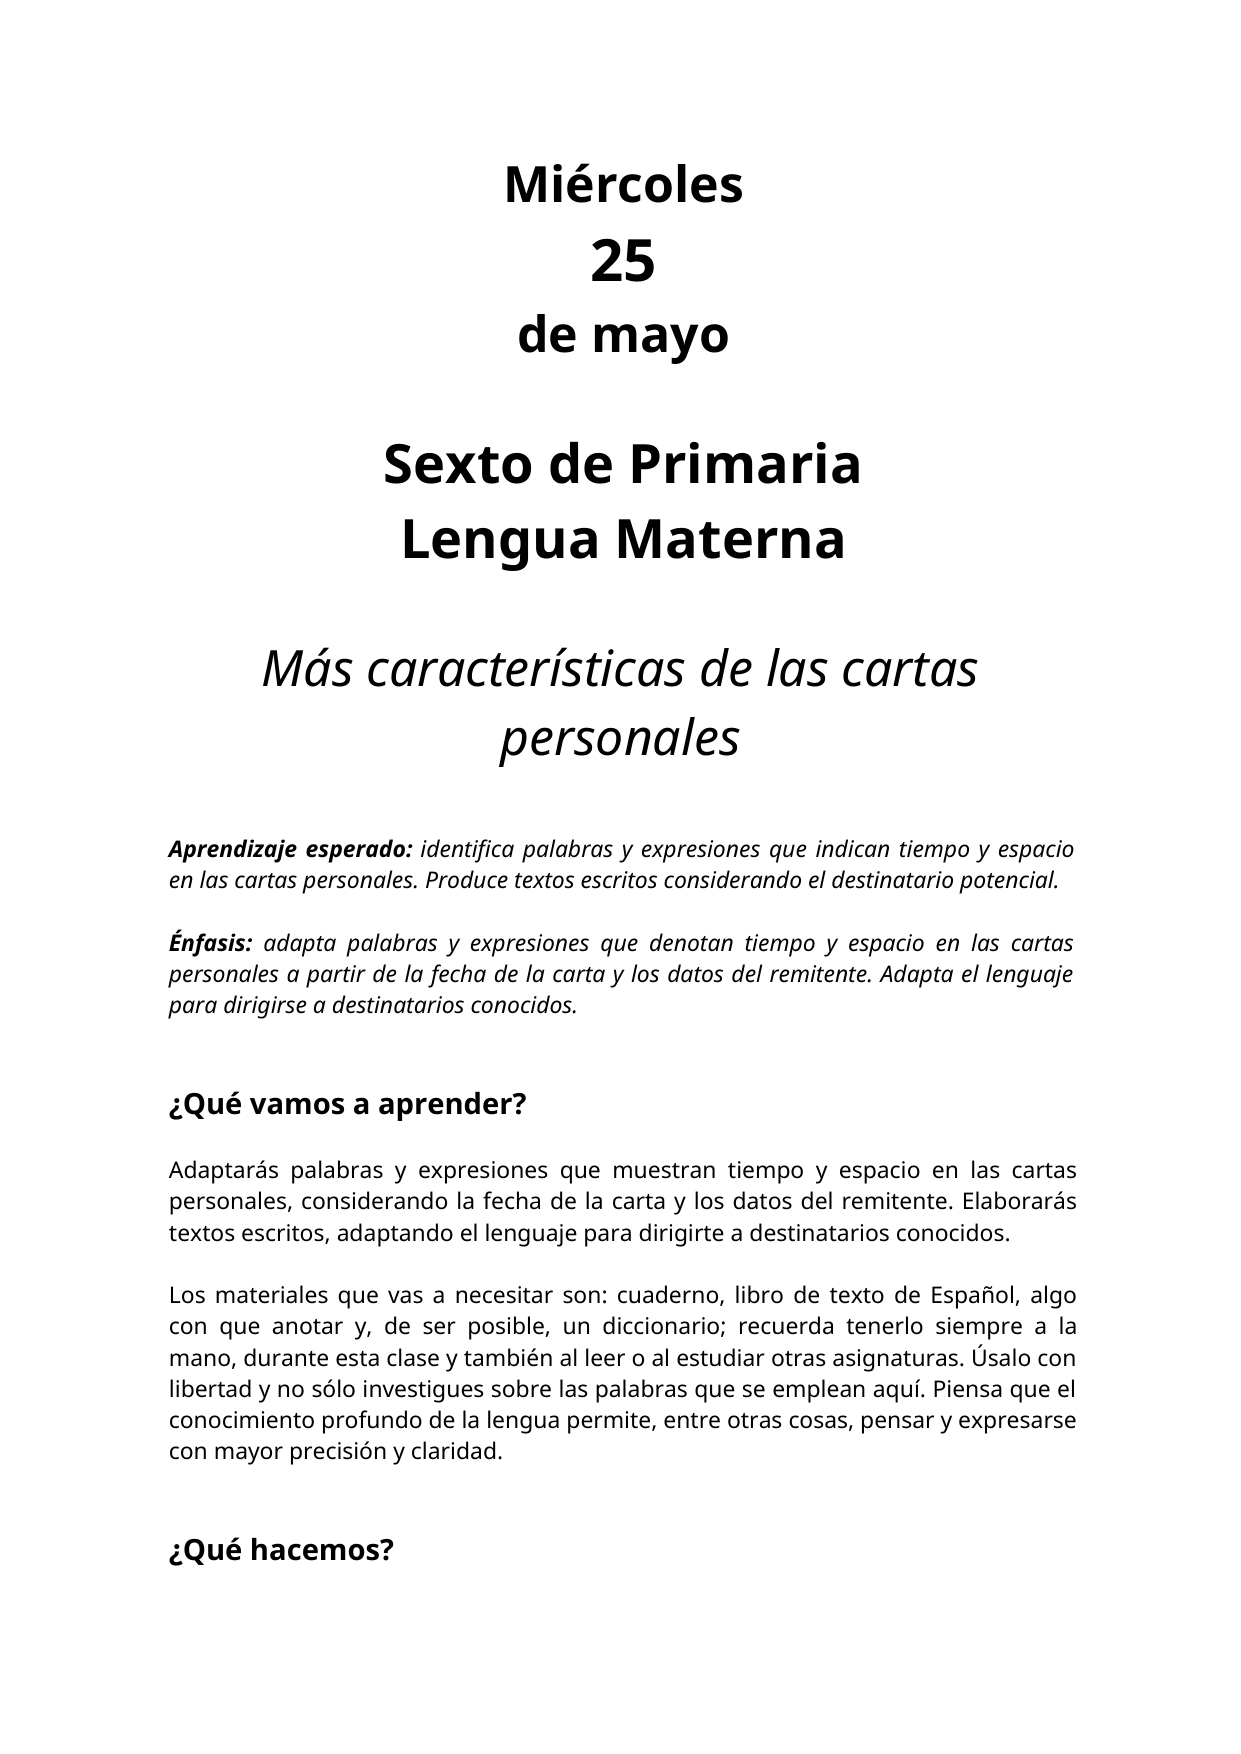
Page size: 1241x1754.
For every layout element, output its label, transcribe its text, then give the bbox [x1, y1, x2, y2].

text ¿Qué hacemos? [169, 1529, 1078, 1569]
text Sexto de Primaria [169, 424, 1078, 499]
text Más características de las cartas personales [169, 632, 1078, 771]
text Miércoles [169, 148, 1078, 217]
text de mayo [169, 298, 1078, 368]
text Énfasis: adapta palabras y expresiones que denotan tiempo y espacio en las cartas personales a partir de la fecha de la carta y los datos del remitente. Adapta el lenguaje para dirigirse a destinatarios conocidos. [169, 927, 1078, 1021]
text Los materiales que vas a necesitar son: cuaderno, libro de texto de Español, algo con que anotar y, de ser posible, un diccionario; recuerda tenerlo siempre a la mano, durante esta clase y también al leer o al estudiar otras asignaturas. Úsalo con libertad y no sólo investigues sobre las palabras que se emplean aquí. Piensa que el conocimiento profundo de la lengua permite, entre otras cosas, pensar y expresarse con mayor precisión y claridad. [169, 1279, 1078, 1466]
text Aprendizaje esperado: identifica palabras y expresiones que indican tiempo y espacio en las cartas personales. Produce textos escritos considerando el destinatario potencial. [169, 833, 1078, 896]
text Lengua Materna [169, 499, 1078, 575]
text ¿Qué vamos a aprender? [169, 1083, 1078, 1123]
text 25 [169, 217, 1078, 298]
text Adaptarás palabras y expresiones que muestran tiempo y espacio en las cartas personales, considerando la fecha de la carta y los datos del remitente. Elaborarás textos escritos, adaptando el lenguaje para dirigirte a destinatarios conocidos. [169, 1154, 1078, 1248]
